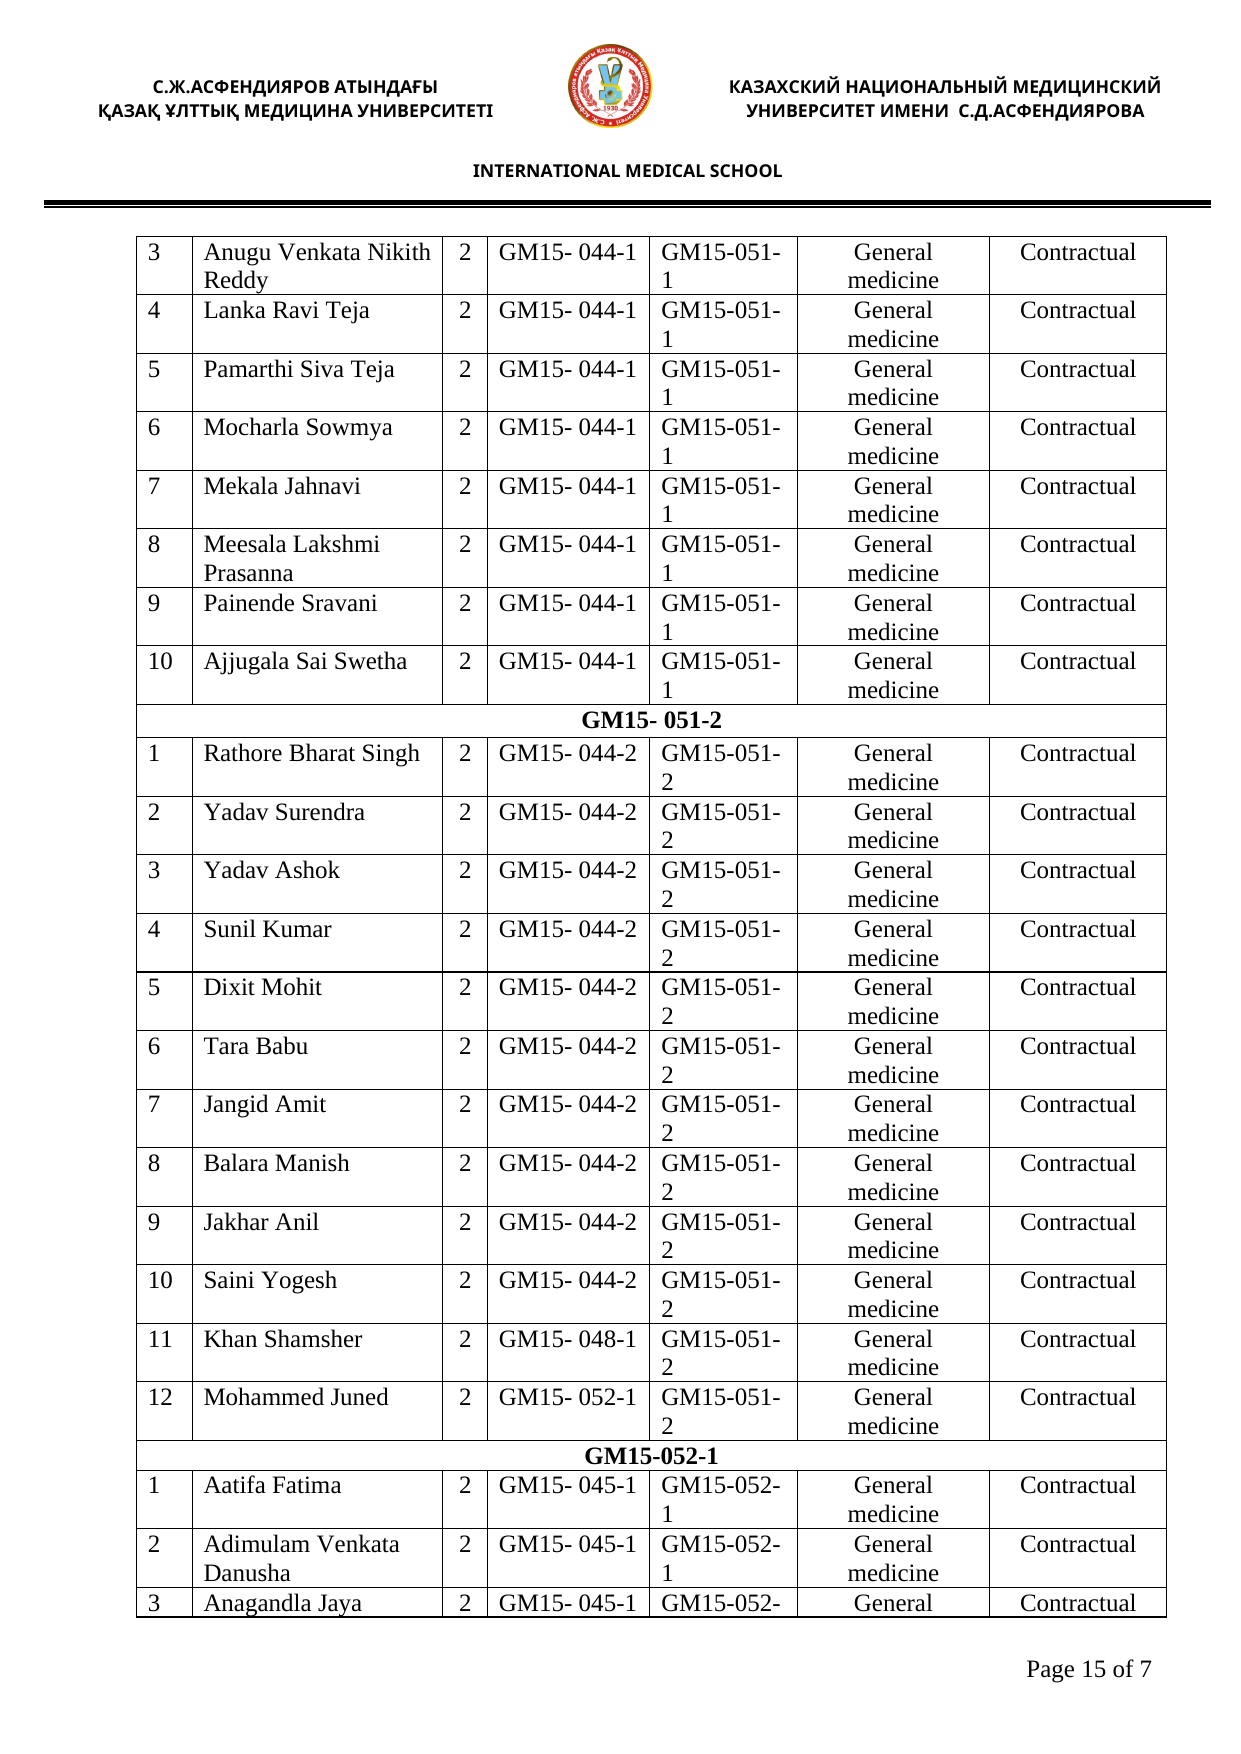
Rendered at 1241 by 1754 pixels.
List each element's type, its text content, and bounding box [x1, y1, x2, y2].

table_cell GM15-051-1 [650, 237, 797, 294]
table_cell Balara Manish [193, 1148, 442, 1206]
table_cell GM15-051-1 [650, 295, 797, 353]
table_cell GM15- 044-2 [488, 1031, 649, 1088]
table_cell Jangid Amit [193, 1090, 442, 1147]
table_cell General medicine [798, 1265, 989, 1323]
table_cell General medicine [798, 738, 989, 796]
table_cell Mocharla Sowmya [193, 412, 442, 470]
table_cell Mohammed Juned [193, 1382, 442, 1440]
table_cell 9 [137, 588, 192, 645]
table_cell General medicine [798, 354, 989, 411]
table_cell GM15- 044-2 [488, 1148, 649, 1206]
table_cell GM15- 052-1 [488, 1382, 649, 1440]
table_cell GM15-051-2 [650, 797, 797, 854]
table_cell 5 [137, 354, 192, 411]
table_cell Contractual [990, 914, 1166, 971]
table_cell 2 [443, 973, 487, 1030]
table_cell 2 [443, 797, 487, 854]
table_cell 8 [137, 1148, 192, 1206]
table_cell GM15- 044-1 [488, 412, 649, 470]
table_cell Dixit Mohit [193, 973, 442, 1030]
table_cell GM15-051-2 [650, 1148, 797, 1206]
table_cell Contractual [990, 412, 1166, 470]
table_cell 10 [137, 646, 192, 704]
table_cell 4 [137, 295, 192, 353]
table_cell Jakhar Anil [193, 1207, 442, 1264]
table_cell GM15-051-2 [650, 1324, 797, 1381]
table_cell Sunil Kumar [193, 914, 442, 971]
table_cell GM15- 051-2 [137, 705, 1166, 737]
table_cell General medicine [798, 1324, 989, 1381]
table_cell 2 [443, 1148, 487, 1206]
table_cell General medicine [798, 295, 989, 353]
table_cell Contractual [990, 471, 1166, 528]
table_cell 2 [443, 588, 487, 645]
table_cell 2 [443, 1090, 487, 1147]
table_cell General medicine [798, 914, 989, 971]
table_cell 11 [137, 1324, 192, 1381]
table_cell GM15-051-2 [650, 855, 797, 913]
table_cell 2 [443, 1207, 487, 1264]
table_cell Contractual [990, 1529, 1166, 1587]
table_cell 3 [137, 855, 192, 913]
table_cell Anugu Venkata Nikith Reddy [193, 237, 442, 294]
table_cell Contractual [990, 588, 1166, 645]
table_cell General medicine [798, 1471, 989, 1528]
table_cell General medicine [798, 412, 989, 470]
table_cell GM15- 044-2 [488, 797, 649, 854]
table_cell GM15-051-2 [650, 1031, 797, 1088]
table_cell GM15- 044-1 [488, 588, 649, 645]
table_cell 2 [443, 1471, 487, 1528]
table_cell 2 [443, 855, 487, 913]
table_cell GM15-052-1 [650, 1471, 797, 1528]
table_cell 2 [137, 1529, 192, 1587]
table_cell GM15-051-1 [650, 588, 797, 645]
table_cell Saini Yogesh [193, 1265, 442, 1323]
table_cell 3 [137, 237, 192, 294]
table_cell 6 [137, 1031, 192, 1088]
table_cell General medicine [798, 1382, 989, 1440]
table_cell General medicine [798, 797, 989, 854]
table_cell GM15- 045-1 [488, 1588, 649, 1616]
picture [568, 44, 654, 128]
table_cell 2 [443, 646, 487, 704]
table_cell 1 [137, 1471, 192, 1528]
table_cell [193, 1588, 442, 1616]
table_cell 2 [443, 1529, 487, 1587]
table_cell General medicine [798, 646, 989, 704]
table_cell 2 [443, 1265, 487, 1323]
table_cell GM15- 044-1 [488, 295, 649, 353]
table_cell GM15-051-2 [650, 1265, 797, 1323]
table_cell Contractual [990, 646, 1166, 704]
table_cell GM15- 044-1 [488, 471, 649, 528]
table_cell Contractual [990, 529, 1166, 587]
table_cell GM15- 044-1 [488, 646, 649, 704]
table_cell GM15- 048-1 [488, 1324, 649, 1381]
table_cell GM15-051-2 [650, 914, 797, 971]
table_cell 2 [443, 354, 487, 411]
table_cell GM15- 044-2 [488, 914, 649, 971]
table_cell 8 [137, 529, 192, 587]
table_cell GM15- 044-2 [488, 738, 649, 796]
table_cell General medicine [798, 1588, 989, 1616]
table_cell Khan Shamsher [193, 1324, 442, 1381]
table_cell Contractual [990, 1207, 1166, 1264]
table_cell Yadav Surendra [193, 797, 442, 854]
table_cell 9 [137, 1207, 192, 1264]
table_cell GM15-051-2 [650, 738, 797, 796]
table_cell Contractual [990, 1090, 1166, 1147]
table_cell Contractual [990, 855, 1166, 913]
table_cell GM15-051-1 [650, 646, 797, 704]
table_cell Contractual [990, 1265, 1166, 1323]
table_cell Yadav Ashok [193, 855, 442, 913]
table_cell General medicine [798, 1207, 989, 1264]
table_cell GM15- 044-2 [488, 973, 649, 1030]
table_cell GM15-052-1 [650, 1588, 797, 1616]
table_cell 2 [443, 738, 487, 796]
table_cell General medicine [798, 529, 989, 587]
table_cell Contractual [990, 738, 1166, 796]
table_cell GM15- 045-1 [488, 1471, 649, 1528]
table_cell Lanka Ravi Teja [193, 295, 442, 353]
table_cell GM15- 044-2 [488, 1207, 649, 1264]
table_cell Pamarthi Siva Teja [193, 354, 442, 411]
table_cell 2 [443, 914, 487, 971]
table_cell General medicine [798, 237, 989, 294]
table_cell GM15- 044-1 [488, 354, 649, 411]
table_cell General medicine [798, 588, 989, 645]
table_cell GM15- 044-2 [488, 1090, 649, 1147]
table_cell GM15- 044-1 [488, 529, 649, 587]
table_cell GM15- 044-2 [488, 1265, 649, 1323]
table_cell Contractual [990, 354, 1166, 411]
table_cell Contractual [990, 1031, 1166, 1088]
table_cell GM15- 044-2 [488, 855, 649, 913]
table_cell 2 [443, 1031, 487, 1088]
table_cell Contractual [990, 237, 1166, 294]
table_cell Contractual [990, 797, 1166, 854]
table_cell 2 [443, 1324, 487, 1381]
table_cell 5 [137, 973, 192, 1030]
table_cell GM15- 044-1 [488, 237, 649, 294]
table_cell 6 [137, 412, 192, 470]
table_cell 3 [137, 1588, 192, 1616]
table_cell 2 [443, 471, 487, 528]
table_cell 12 [137, 1382, 192, 1440]
table_cell General medicine [798, 1529, 989, 1587]
table_cell Contractual [990, 1471, 1166, 1528]
table_cell GM15-051-1 [650, 412, 797, 470]
table_cell 2 [443, 237, 487, 294]
table_cell GM15-051-2 [650, 1090, 797, 1147]
table_cell 2 [443, 1588, 487, 1616]
table_cell Mekala Jahnavi [193, 471, 442, 528]
table_cell GM15-051-2 [650, 973, 797, 1030]
table_cell Painende Sravani [193, 588, 442, 645]
table_cell GM15-051-1 [650, 354, 797, 411]
table_cell GM15-052-1 [137, 1441, 1166, 1469]
table_cell 7 [137, 471, 192, 528]
table_cell 2 [443, 412, 487, 470]
table_cell Contractual [990, 1382, 1166, 1440]
table_cell Contractual [990, 1324, 1166, 1381]
table_cell GM15- 045-1 [488, 1529, 649, 1587]
table_cell GM15-052-1 [650, 1529, 797, 1587]
table_cell General medicine [798, 1148, 989, 1206]
table_cell 10 [137, 1265, 192, 1323]
table_cell Ajjugala Sai Swetha [193, 646, 442, 704]
table_cell 4 [137, 914, 192, 971]
table_cell Rathore Bharat Singh [193, 738, 442, 796]
table_cell Aatifa Fatima [193, 1471, 442, 1528]
table_cell Contractual [990, 295, 1166, 353]
table_cell 2 [443, 1382, 487, 1440]
table_cell General medicine [798, 1031, 989, 1088]
table_cell 7 [137, 1090, 192, 1147]
table_cell General medicine [798, 1090, 989, 1147]
table_cell GM15-051-1 [650, 529, 797, 587]
table_cell Contractual [990, 973, 1166, 1030]
table_cell 2 [137, 797, 192, 854]
table_cell 2 [443, 529, 487, 587]
table_cell General medicine [798, 471, 989, 528]
table_cell GM15-051-2 [650, 1382, 797, 1440]
table_cell General medicine [798, 973, 989, 1030]
table_cell Adimulam Venkata Danusha [193, 1529, 442, 1587]
table_cell Contractual [990, 1588, 1166, 1616]
table_cell Contractual [990, 1148, 1166, 1206]
table_cell 2 [443, 295, 487, 353]
table_cell 1 [137, 738, 192, 796]
table_cell Meesala Lakshmi Prasanna [193, 529, 442, 587]
table_cell GM15-051-1 [650, 471, 797, 528]
table_cell General medicine [798, 855, 989, 913]
table_cell Tara Babu [193, 1031, 442, 1088]
table_cell GM15-051-2 [650, 1207, 797, 1264]
